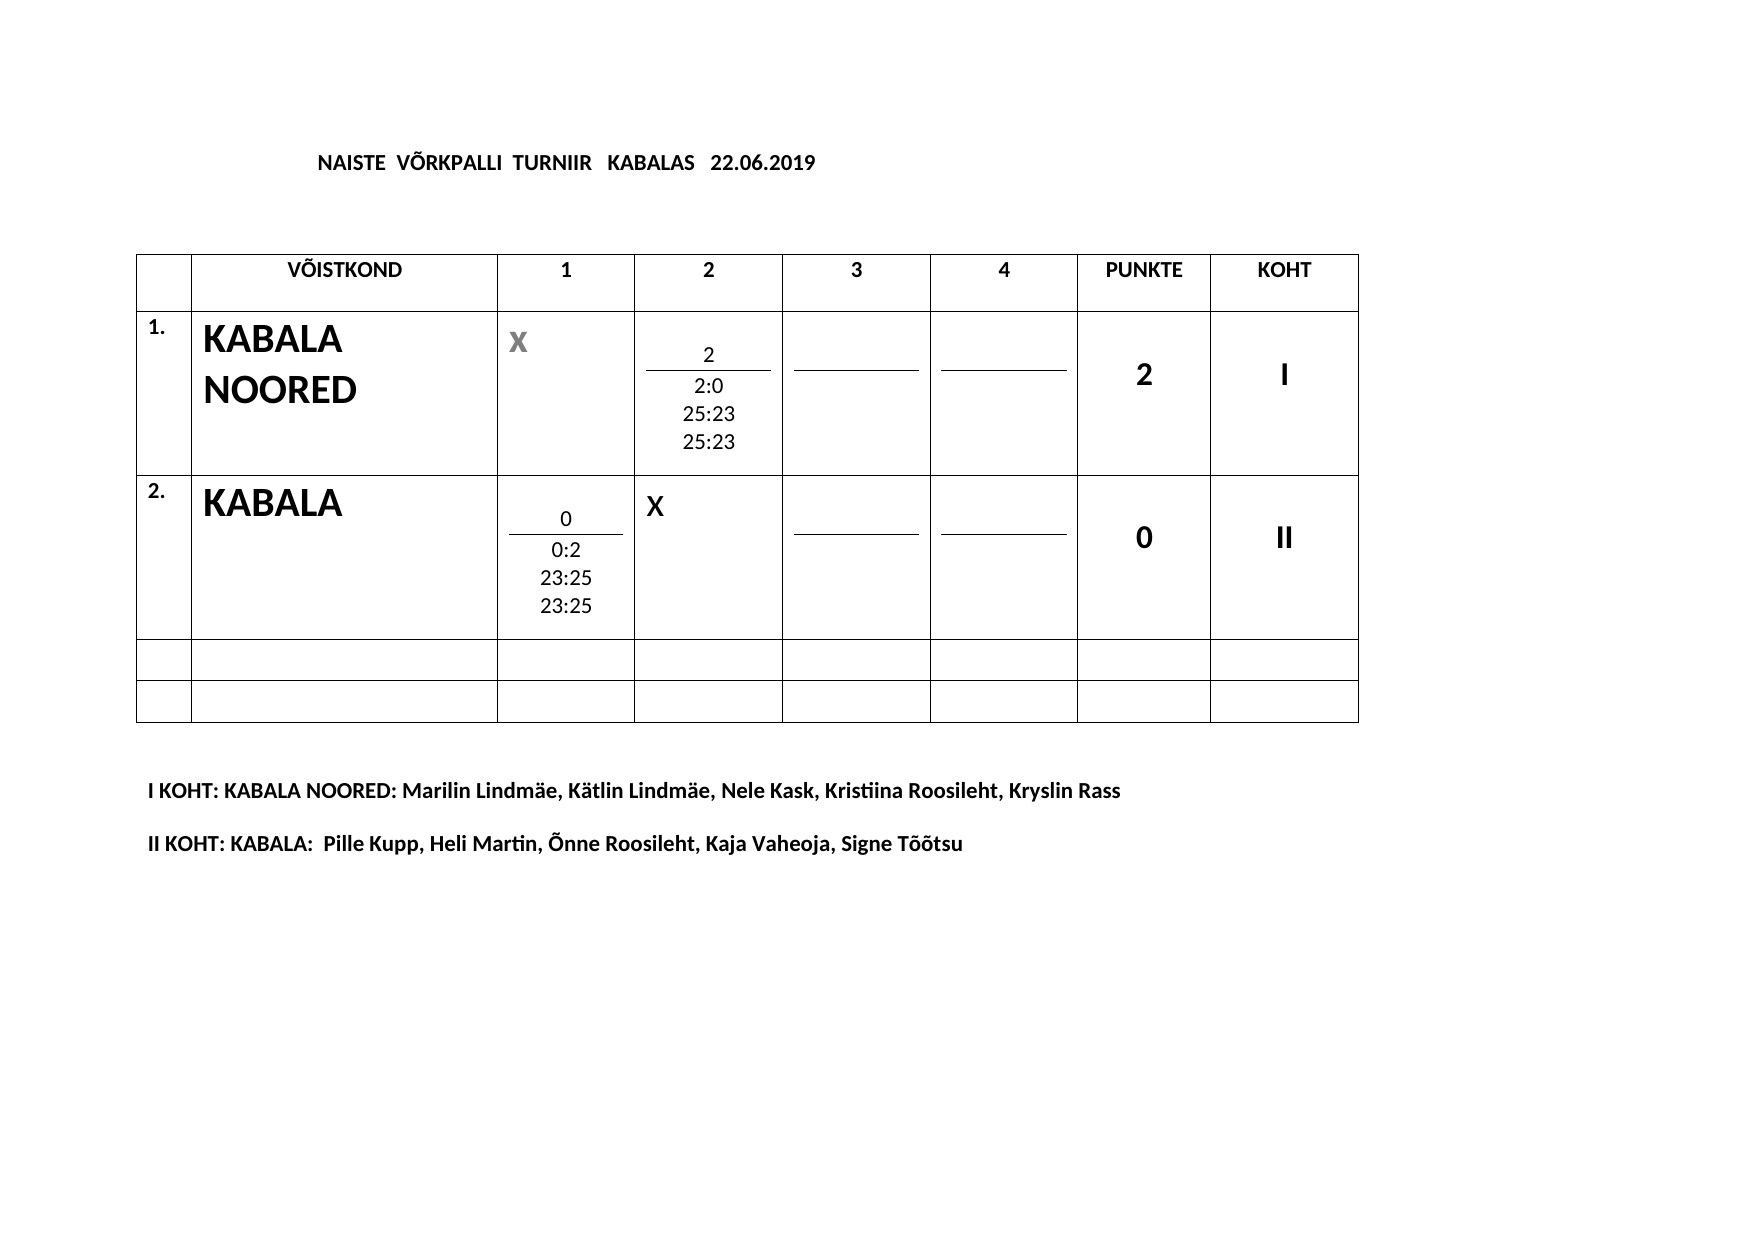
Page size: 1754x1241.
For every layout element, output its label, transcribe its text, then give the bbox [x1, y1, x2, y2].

table_cell [931, 476, 1077, 639]
table_cell KABALA NOORED [192, 312, 497, 475]
table_cell I [1211, 312, 1358, 475]
table_cell [192, 640, 497, 680]
text I KOHT: KABALA NOORED: Marilin Lindmäe, Kätlin Lindmäe, Nele Kask, Kristiina Roosileht, Kryslin Rass [148, 776, 1606, 804]
table_cell 2. [137, 476, 191, 639]
table_cell [783, 640, 930, 680]
table_cell [783, 681, 930, 722]
table_cell [137, 640, 191, 680]
text II KOHT: KABALA: Pille Kupp, Heli Martin, Õnne Roosileht, Kaja Vaheoja, Signe Tõõtsu [148, 829, 1606, 857]
table_cell [783, 312, 930, 475]
table_cell [1078, 640, 1210, 680]
table_cell [137, 681, 191, 722]
table_cell 1. [137, 312, 191, 475]
table_cell 2 [1078, 312, 1210, 475]
table_cell 0 [1078, 476, 1210, 639]
table_header 4 [931, 255, 1077, 311]
table_cell x [635, 476, 782, 639]
table_cell [1211, 681, 1358, 722]
table_cell 2 2:0 25:23 25:23 [635, 312, 782, 475]
table_cell [1078, 681, 1210, 722]
table_cell [498, 681, 634, 722]
table_cell [1211, 640, 1358, 680]
table_cell [931, 681, 1077, 722]
table_header [137, 255, 191, 311]
table_cell [635, 640, 782, 680]
table_header KOHT [1211, 255, 1358, 311]
table_cell x [498, 312, 634, 475]
table_header 1 [498, 255, 634, 311]
table_header 3 [783, 255, 930, 311]
table_header 2 [635, 255, 782, 311]
table_cell [931, 640, 1077, 680]
table_header VÕISTKOND [192, 255, 497, 311]
text NAISTE VÕRKPALLI TURNIIR KABALAS 22.06.2019 [148, 148, 1606, 176]
table_cell KABALA [192, 476, 497, 639]
table_cell [635, 681, 782, 722]
table_cell [498, 640, 634, 680]
table_cell 0 0:2 23:25 23:25 [498, 476, 634, 639]
table_header PUNKTE [1078, 255, 1210, 311]
table_cell [783, 476, 930, 639]
table_cell [931, 312, 1077, 475]
table_cell [192, 681, 497, 722]
table_cell II [1211, 476, 1358, 639]
